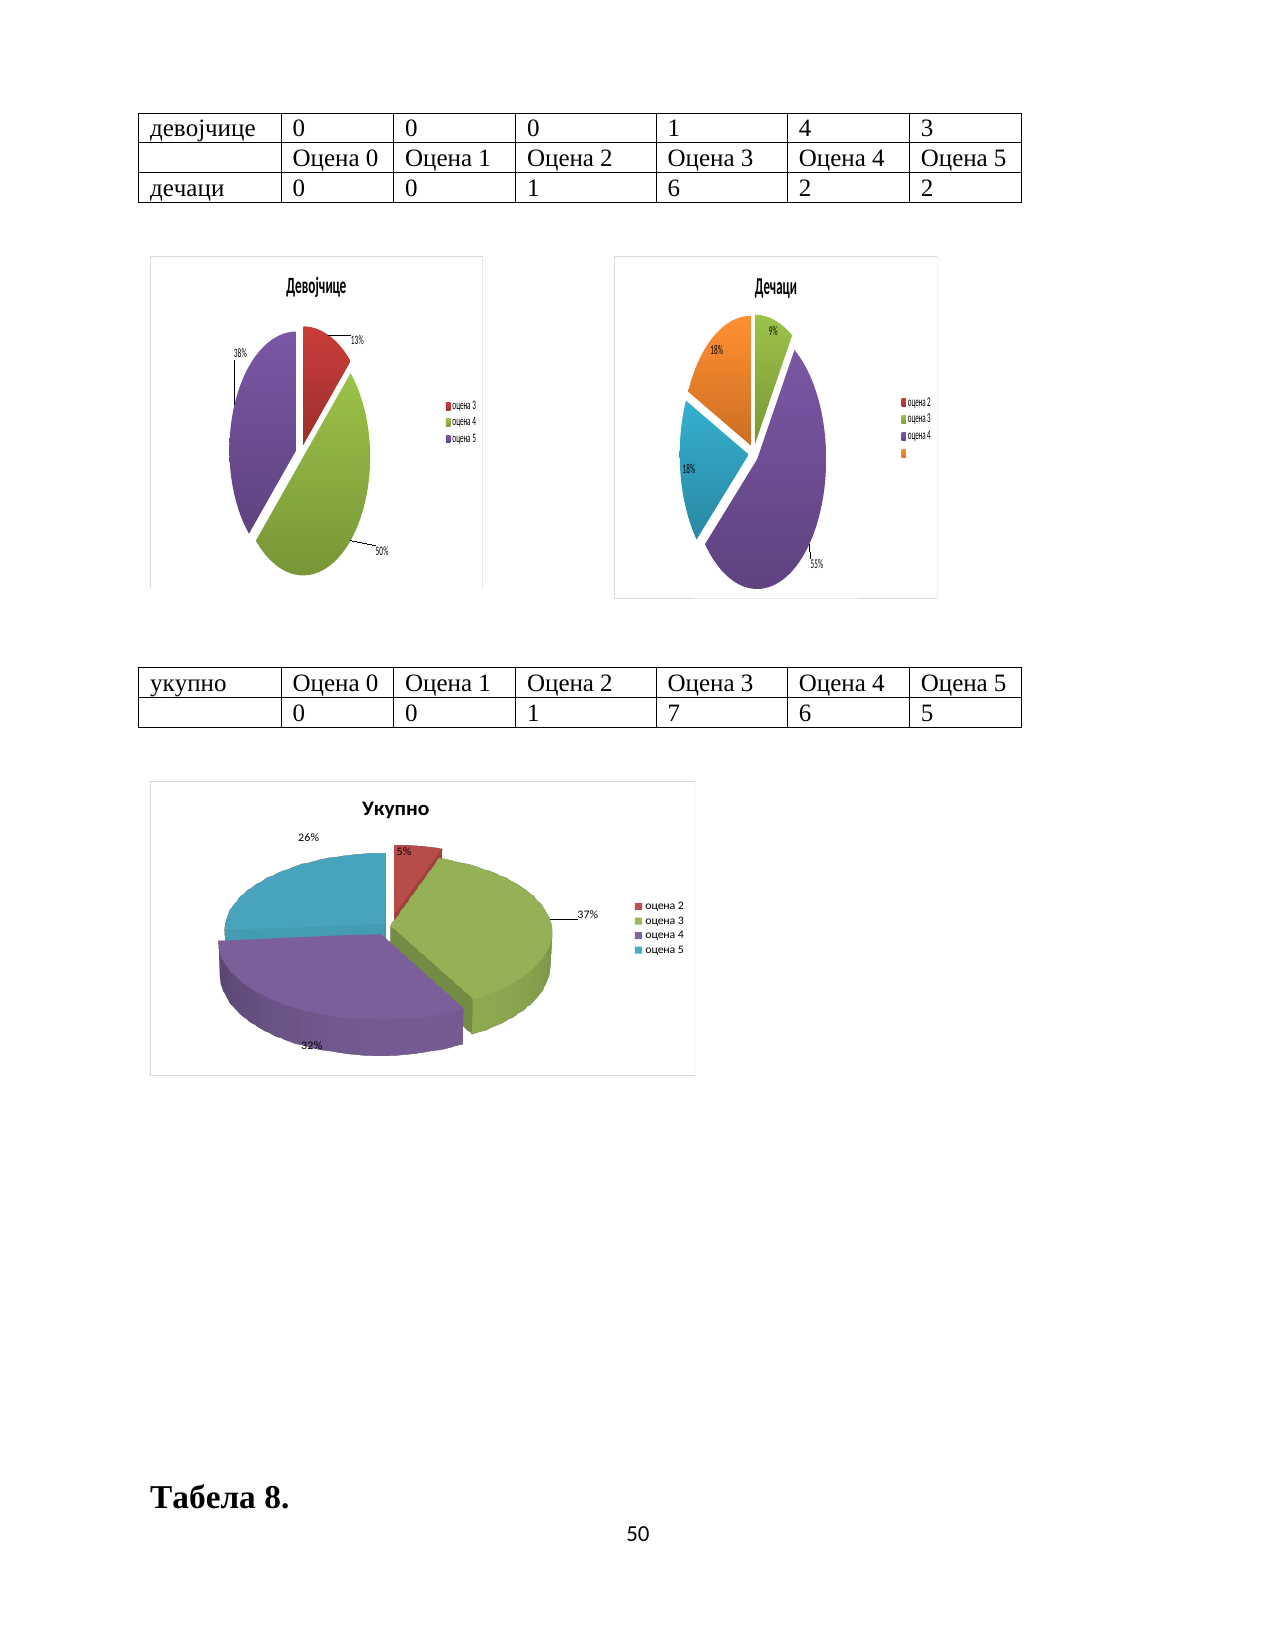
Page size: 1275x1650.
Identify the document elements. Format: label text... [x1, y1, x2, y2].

table_cell Оцена 1 [394, 143, 515, 172]
table_cell 1 [657, 114, 787, 142]
table_header Оцена 3 [657, 668, 787, 697]
table_cell 5 [910, 698, 1021, 727]
table_cell 0 [282, 173, 393, 202]
table_cell 6 [657, 173, 787, 202]
table_cell 3 [910, 114, 1021, 142]
table_cell девојчице [139, 114, 281, 142]
table_cell дечаци [139, 173, 281, 202]
table_header Оцена 1 [394, 668, 515, 697]
table_cell Оцена 4 [788, 143, 909, 172]
table_header Оцена 2 [516, 668, 656, 697]
table_header укупно [139, 668, 281, 697]
table_cell Оцена 5 [910, 143, 1021, 172]
table_cell 0 [394, 698, 515, 727]
table_header Оцена 5 [910, 668, 1021, 697]
table_cell 6 [788, 698, 909, 727]
table_cell 2 [788, 173, 909, 202]
table_cell 4 [788, 114, 909, 142]
table_cell 1 [516, 698, 656, 727]
table_cell [139, 143, 281, 172]
table_cell 7 [657, 698, 787, 727]
text Табела 8. [150, 1477, 1125, 1516]
table_header Оцена 0 [282, 668, 393, 697]
table_cell 0 [516, 114, 656, 142]
table_header Оцена 4 [788, 668, 909, 697]
table_cell [139, 698, 281, 727]
table_cell 0 [282, 114, 393, 142]
table_cell Оцена 0 [282, 143, 393, 172]
table_cell 0 [282, 698, 393, 727]
table_cell 1 [516, 173, 656, 202]
table_cell 0 [394, 173, 515, 202]
table_cell 0 [394, 114, 515, 142]
table_cell 2 [910, 173, 1021, 202]
table_cell Оцена 2 [516, 143, 656, 172]
table_cell Оцена 3 [657, 143, 787, 172]
